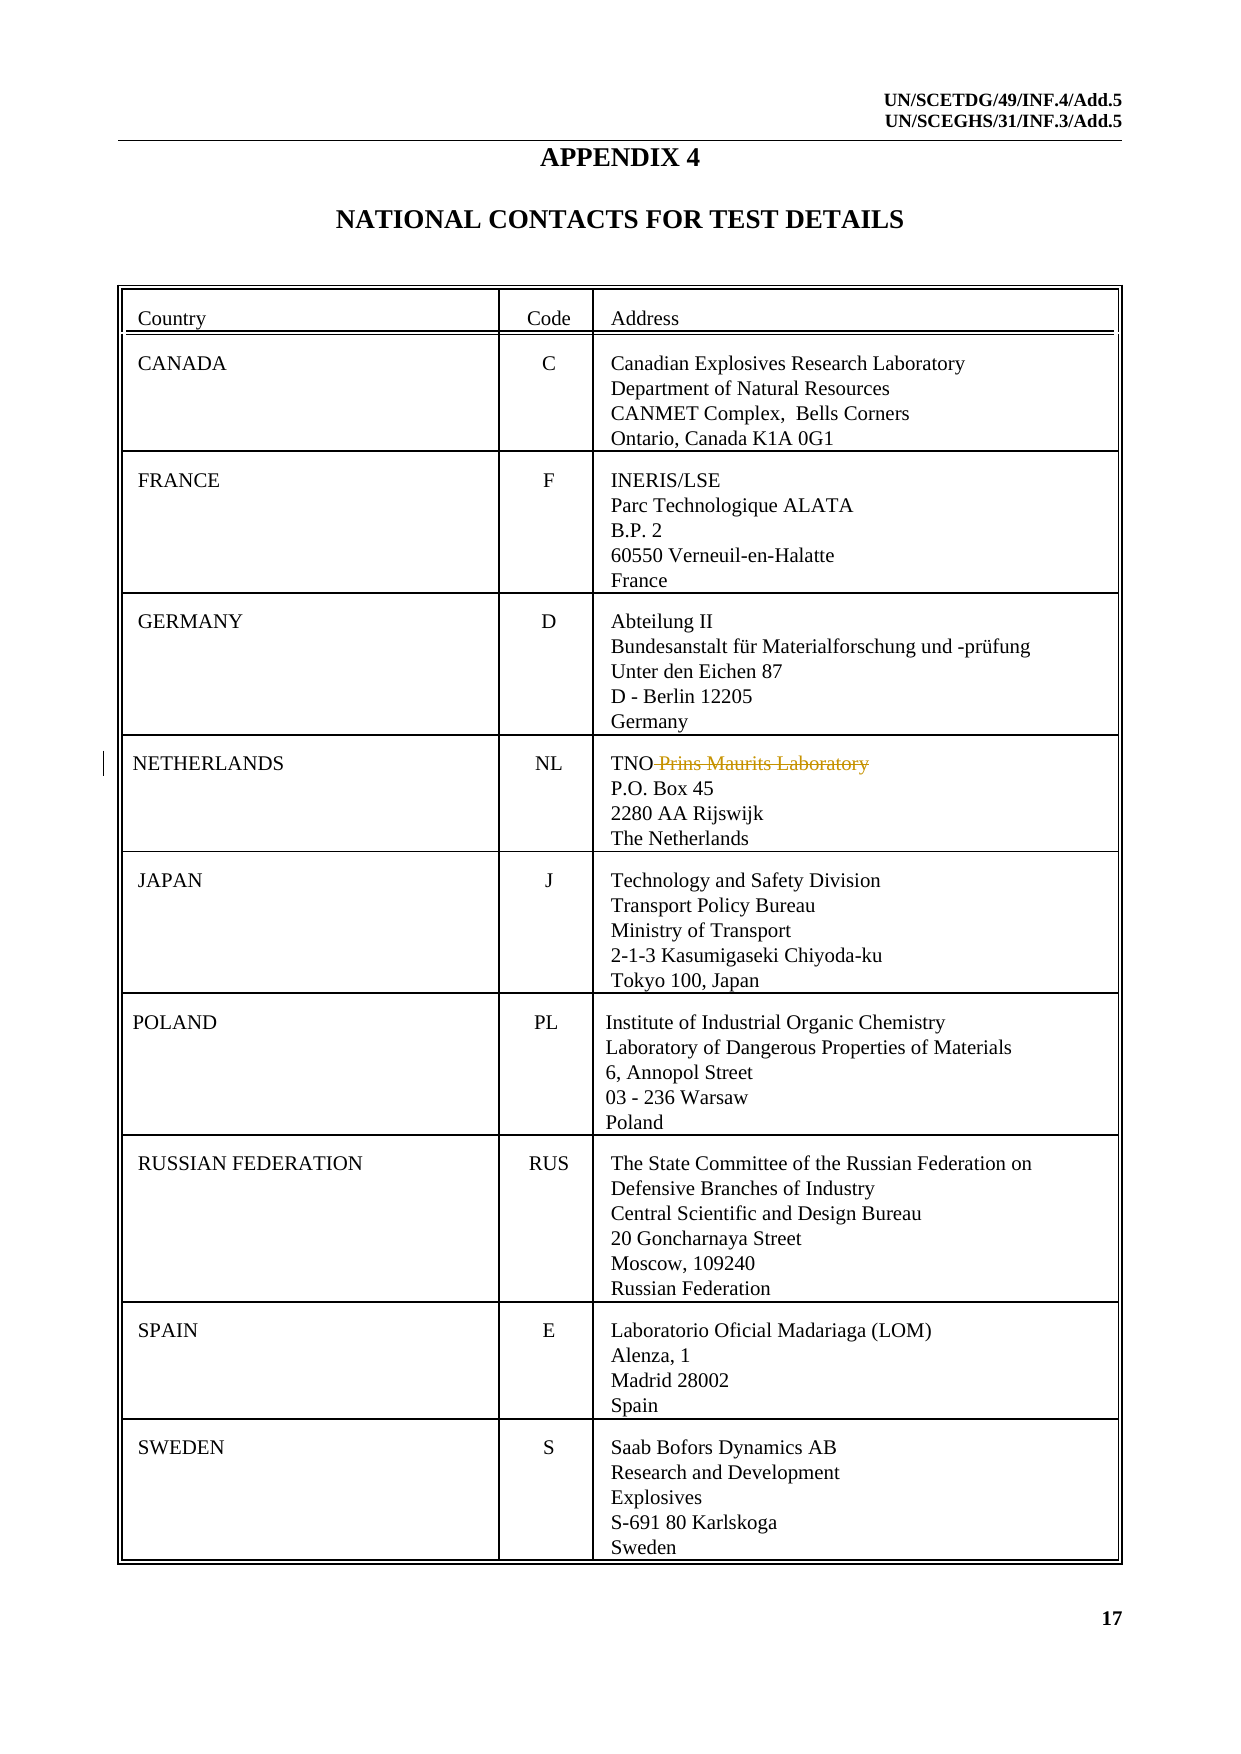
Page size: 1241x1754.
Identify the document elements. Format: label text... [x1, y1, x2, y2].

table_cell C [500, 335, 592, 450]
table_cell J [500, 852, 592, 992]
table_cell Abteilung II Bundesanstalt für Materialforschung und -prüfung Unter den Eichen 87 D - Berlin 12205 Germany [594, 594, 1118, 734]
table_cell Canadian Explosives Research Laboratory Department of Natural Resources CANMET Complex, Bells Corners Ontario, Canada K1A 0G1 [594, 330, 1120, 450]
table_cell POLAND [123, 994, 498, 1134]
table_cell NETHERLANDS [123, 736, 498, 851]
table_cell RUSSIAN FEDERATION [123, 1136, 498, 1301]
table_cell FRANCE [123, 452, 498, 592]
table_cell SPAIN [123, 1303, 498, 1418]
table_cell F [500, 452, 592, 592]
table_cell RUS [500, 1136, 592, 1301]
table_cell INERIS/LSE Parc Technologique ALATA B.P. 2 60550 Verneuil-en-Halatte France [594, 452, 1118, 592]
table_cell Institute of Industrial Organic Chemistry Laboratory of Dangerous Properties of Materials 6, Annopol Street 03 - 236 Warsaw Poland [594, 994, 1118, 1134]
table_cell PL [500, 994, 592, 1134]
table_cell S [500, 1420, 592, 1559]
table_header Address [594, 290, 1118, 330]
table_cell SWEDEN [123, 1420, 498, 1559]
table_cell TNO P.O. Box 45 2280 AA Rijswijk The Netherlands [594, 736, 1118, 851]
table_cell Saab Bofors Dynamics AB Research and Development Explosives S-691 80 Karlskoga Sweden [594, 1420, 1118, 1559]
table_cell D [500, 594, 592, 734]
table_cell NL [500, 736, 592, 851]
table_header Country [123, 290, 498, 330]
table_cell Laboratorio Oficial Madariaga (LOM) Alenza, 1 Madrid 28002 Spain [594, 1303, 1118, 1418]
table_cell The State Committee of the Russian Federation on Defensive Branches of Industry Central Scientific and Design Bureau 20 Goncharnaya Street Moscow, 109240 Russian Federation [594, 1136, 1118, 1301]
subtitle APPENDIX 4 NATIONAL CONTACTS FOR TEST DETAILS [118, 141, 1122, 234]
table_cell Technology and Safety Division Transport Policy Bureau Ministry of Transport 2-1-3 Kasumigaseki Chiyoda-ku Tokyo 100, Japan [594, 852, 1118, 992]
table_cell E [500, 1303, 592, 1418]
table_cell GERMANY [123, 594, 498, 734]
table_cell CANADA [120, 330, 498, 450]
table_cell JAPAN [123, 852, 498, 992]
table_header Code [500, 290, 592, 330]
